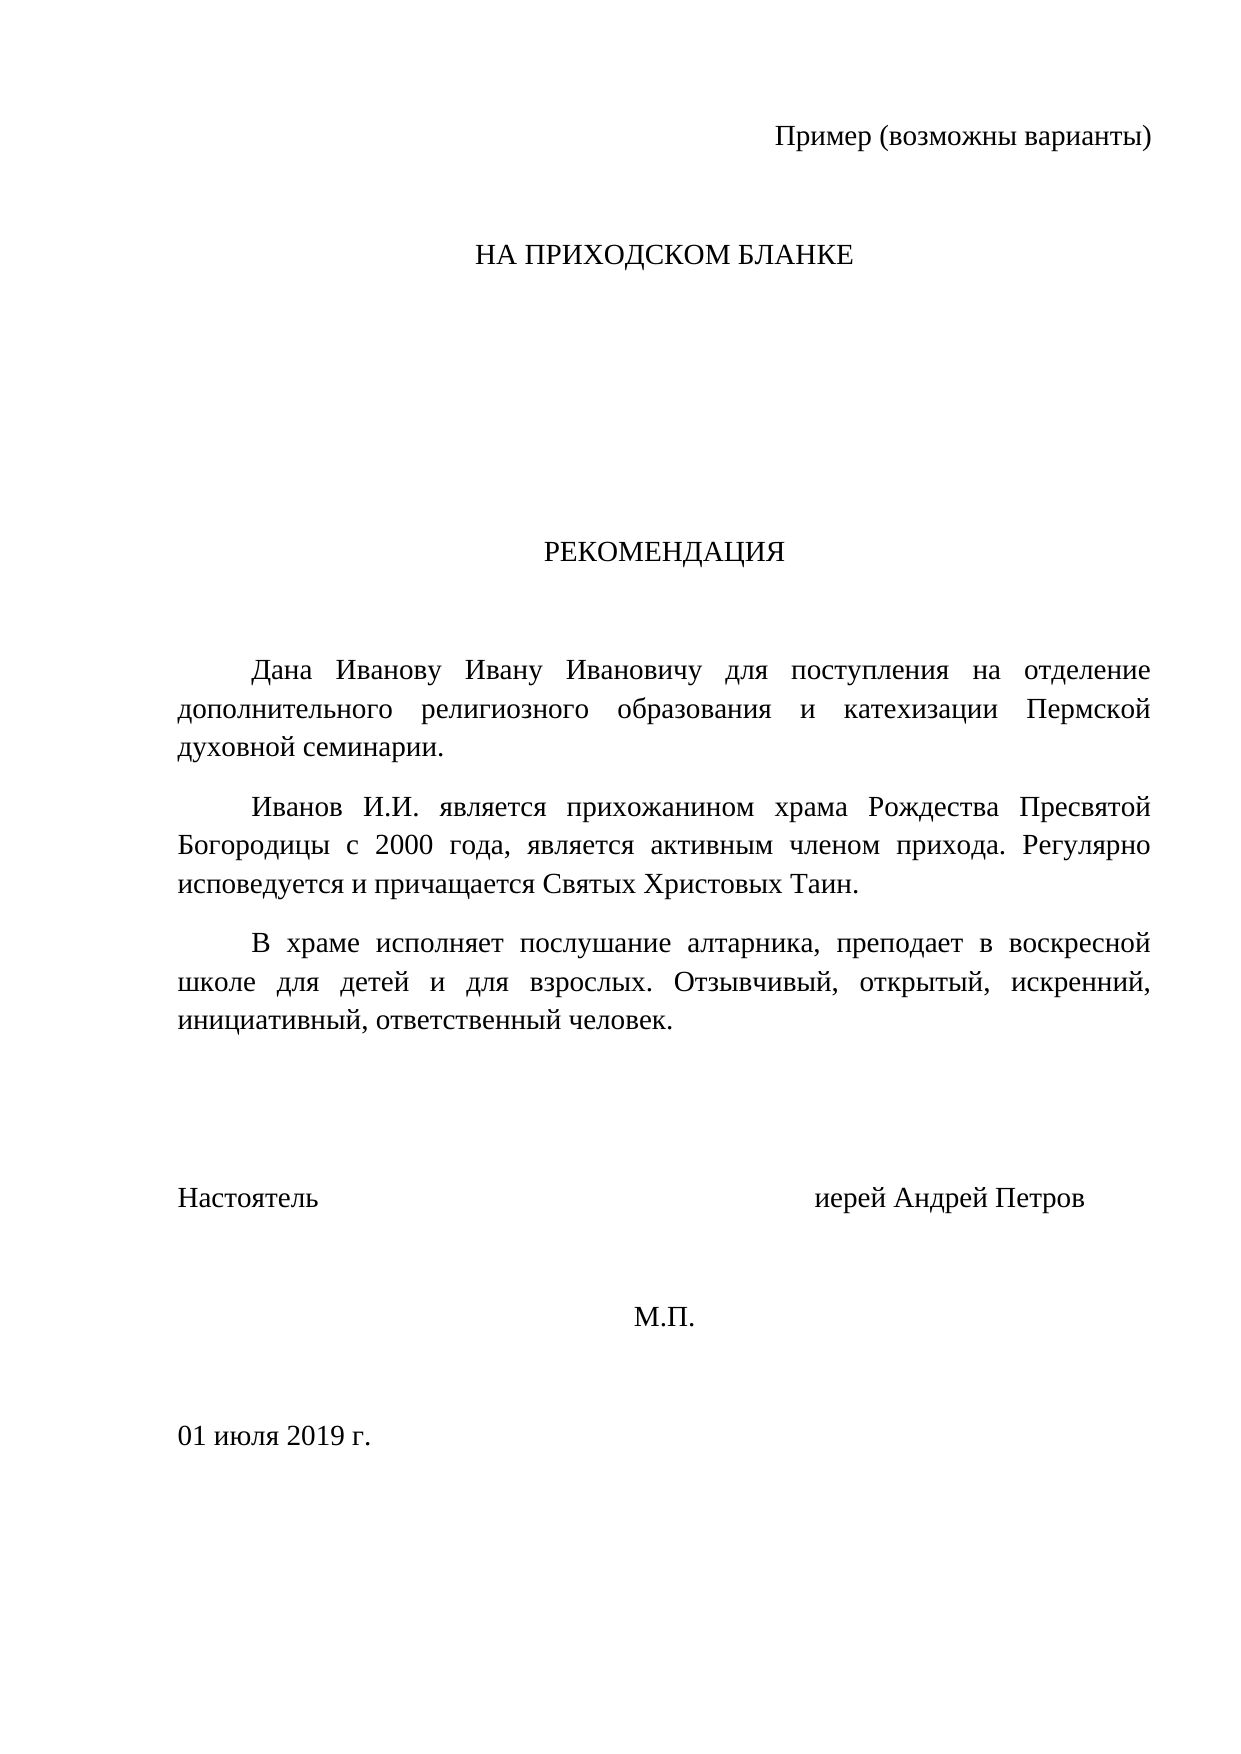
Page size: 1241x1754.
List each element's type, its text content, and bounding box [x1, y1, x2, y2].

text РЕКОМЕНДАЦИЯ [177, 534, 1152, 567]
text Дана Иванову Ивану Ивановичу для поступления на отделение дополнительного религиозного образования и катехизации Пермской духовной семинарии. [177, 652, 1152, 763]
text Пример (возможны варианты) [177, 118, 1152, 152]
text М.П. [177, 1299, 1152, 1333]
text Иванов И.И. является прихожанином храма Рождества Пресвятой Богородицы с 2000 года, является активным членом прихода. Регулярно исповедуется и причащается Святых Христовых Таин. [177, 789, 1152, 899]
text В храме исполняет послушание алтарника, преподает в воскресной школе для детей и для взрослых. Отзывчивый, открытый, искренний, инициативный, ответственный человек. [177, 925, 1152, 1036]
text НА ПРИХОДСКОМ БЛАНКЕ [177, 237, 1152, 270]
text 01 июля 2019 г. [177, 1418, 1152, 1452]
text Настоятель иерей Андрей Петров [177, 1181, 1152, 1214]
